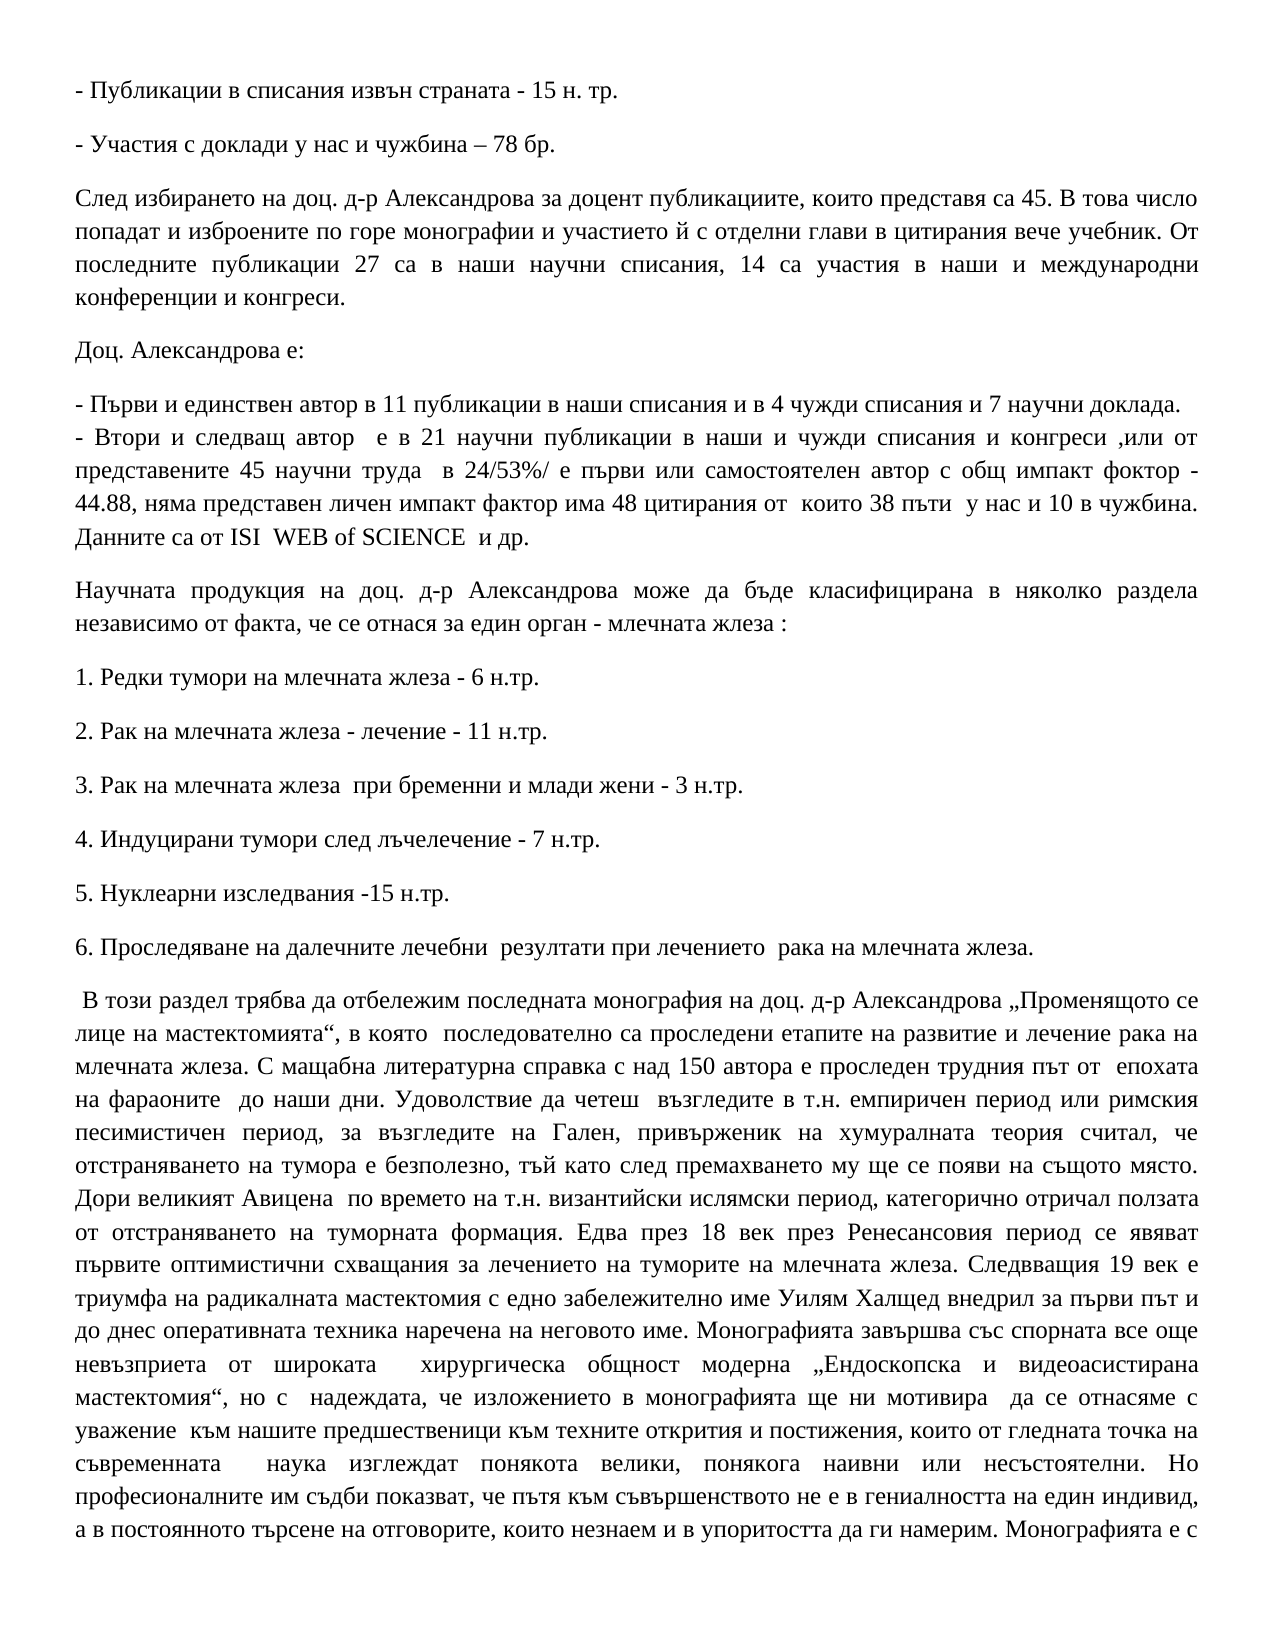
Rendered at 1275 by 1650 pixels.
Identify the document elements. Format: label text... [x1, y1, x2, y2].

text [75, 985, 1200, 1542]
text Научната продукция на доц. д-р Александрова може да бъде класифицирана в няколко раздела независимо от факта, че се отнася за един орган - млечната жлеза : [75, 575, 1200, 637]
text 5. Нуклеарни изследвания -15 н.тр. [75, 878, 1200, 906]
text 2. Рак на млечната жлеза - лечение - 11 н.тр. [75, 716, 1200, 745]
text След избирането на доц. д-р Александрова за доцент публикациите, които представя са 45. В това число попадат и изброените по горе монографии и участието й с отделни глави в цитирания вече учебник. От последните публикации 27 са в наши научни списания, 14 са участия в наши и международни конференции и конгреси. [75, 183, 1200, 311]
text - Участия с доклади у нас и чужбина – 78 бр. [75, 129, 1200, 158]
text - Първи и единствен автор в 11 публикации в наши списания и в 4 чужди списания и 7 научни доклада. [75, 389, 1200, 418]
text 3. Рак на млечната жлеза при бременни и млади жени - 3 н.тр. [75, 770, 1200, 799]
text 1. Редки тумори на млечната жлеза - 6 н.тр. [75, 662, 1200, 691]
text 6. Проследяване на далечните лечебни резултати при лечението рака на млечната жлеза. [75, 932, 1200, 960]
text 4. Индуцирани тумори след лъчелечение - 7 н.тр. [75, 824, 1200, 853]
text Доц. Александрова е: [75, 336, 1200, 364]
text - Втори и следващ автор е в 21 научни публикации в наши и чужди списания и конгреси ,или от представените 45 научни труда в 24/53%/ е първи или самостоятелен автор с общ импакт фоктор - 44.88, няма представен личен импакт фактор има 48 цитирания от които 38 пъти у нас и 10 в чужбина. Данните са от ISI WEB of SCIENCE и др. [75, 422, 1200, 550]
text - Публикации в списания извън страната - 15 н. тр. [75, 75, 1200, 104]
